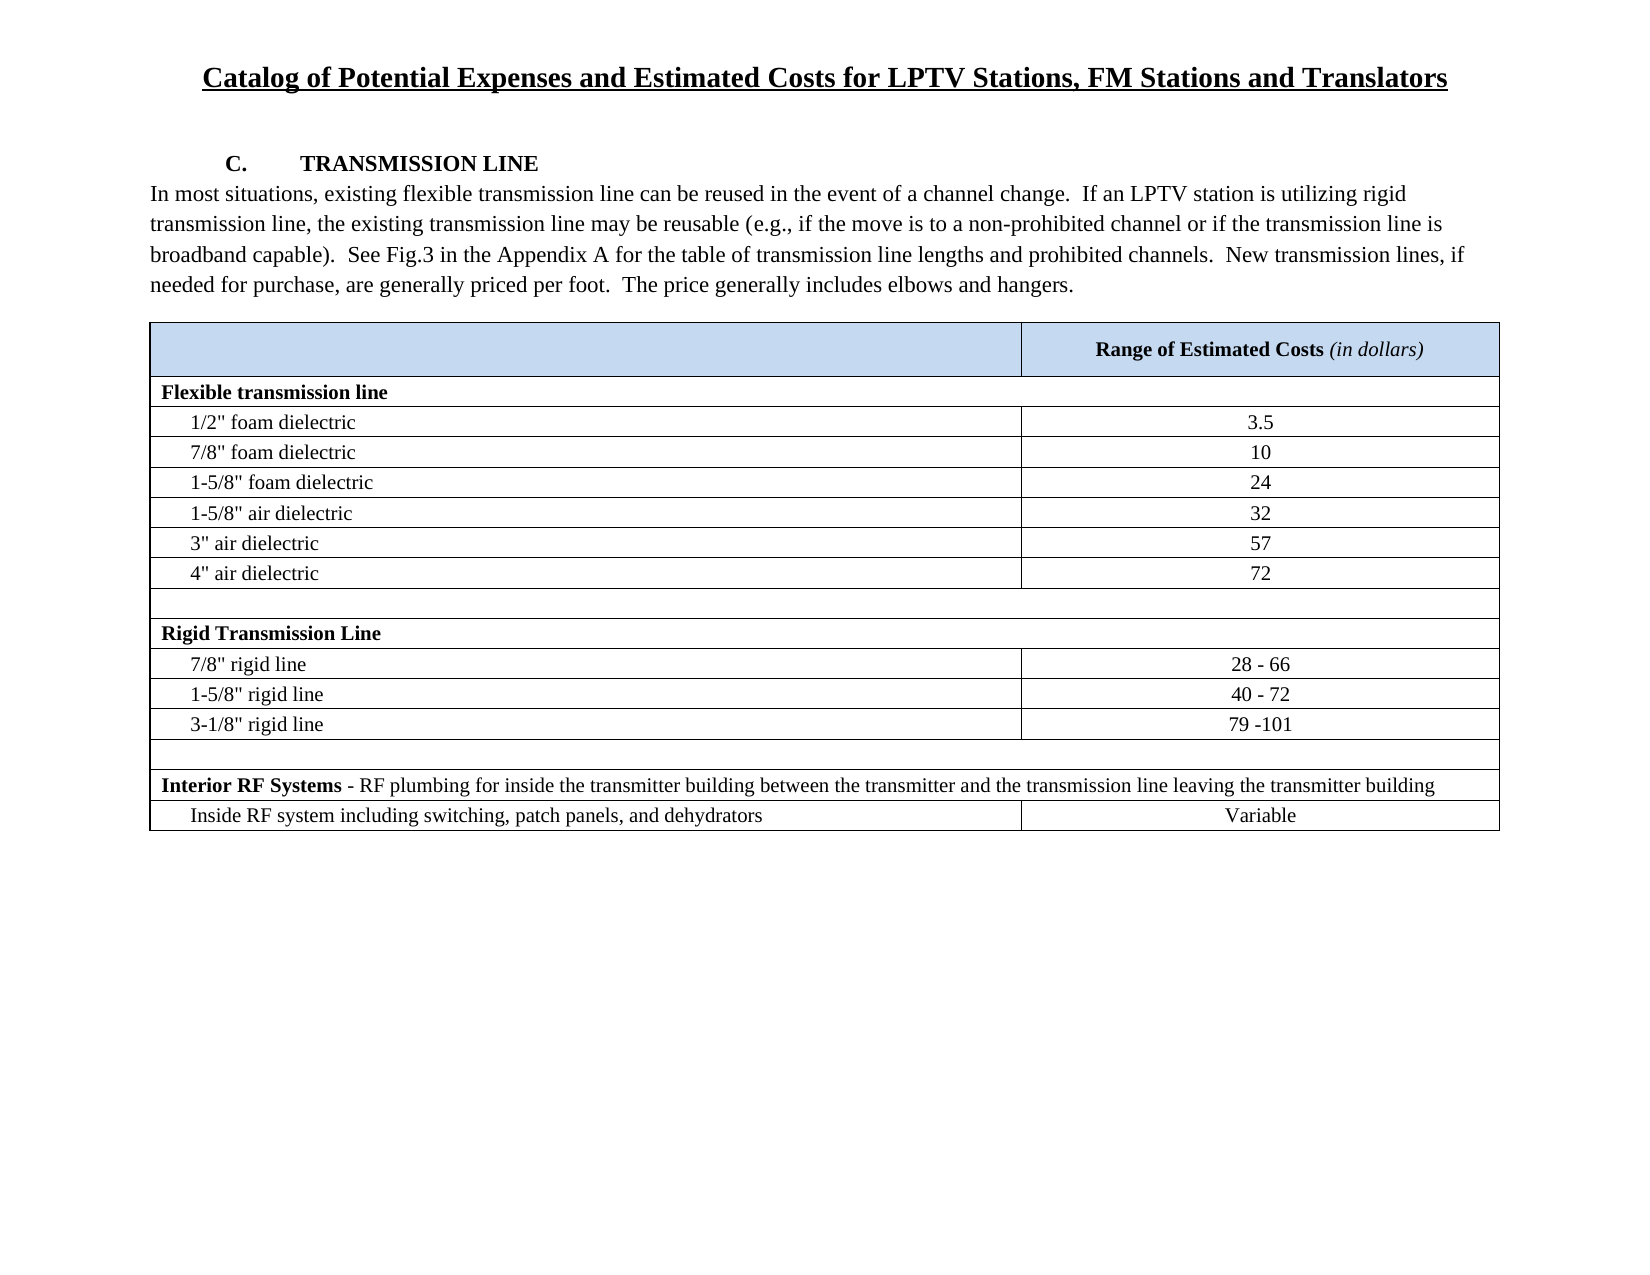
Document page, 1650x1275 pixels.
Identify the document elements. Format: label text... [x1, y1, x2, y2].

table_cell 1-5/8" air dielectric [179, 498, 924, 527]
table_cell Rigid Transmission Line [151, 619, 1499, 648]
table_cell [151, 468, 179, 497]
table_cell [151, 589, 179, 618]
table_header Range of Estimated Costs (in dollars) [1022, 323, 1499, 376]
list TRANSMISSION LINE [225, 150, 1500, 176]
table_cell 72 [1022, 558, 1499, 587]
table_cell [151, 407, 179, 436]
text In most situations, existing flexible transmission line can be reused in the event of a channel change. If an LPTV station is utilizing rigid transmission line, the existing transmission line may be reusable (e.g., if the move is to a non-prohibited channel or if the transmission line is broadband capable). See Fig.3 in the Appendix A for the table of transmission line lengths and prohibited channels. New transmission lines, if needed for purchase, are generally priced per foot. The price generally includes elbows and hangers. [150, 180, 1500, 297]
table_cell 10 [1022, 437, 1499, 467]
table_cell 7/8" rigid line [179, 649, 1021, 678]
table_cell 40 - 72 [1022, 679, 1499, 708]
table_cell 24 [1022, 468, 1499, 497]
table_cell Inside RF system including switching, patch panels, and dehydrators [179, 801, 1021, 830]
table_cell 79 -101 [1022, 709, 1499, 738]
table_cell 1-5/8" foam dielectric [179, 468, 1021, 497]
table_cell 4" air dielectric [179, 558, 1021, 587]
table_cell [151, 709, 179, 738]
table_cell [979, 498, 1021, 527]
table_cell [151, 649, 179, 678]
table_cell [179, 740, 1499, 769]
table_cell [179, 589, 1499, 618]
table_cell 7/8" foam dielectric [179, 437, 1021, 467]
table_cell 28 - 66 [1022, 649, 1499, 678]
table_header [151, 323, 1021, 376]
table_cell [151, 801, 179, 830]
table_cell [151, 498, 179, 527]
table_cell 57 [1022, 528, 1499, 557]
table_cell [151, 558, 179, 587]
table_cell Flexible transmission line [151, 377, 1499, 406]
table_cell 32 [1022, 498, 1499, 527]
table_cell [924, 498, 952, 527]
table_cell 3" air dielectric [179, 528, 1021, 557]
table_cell 3.5 [1022, 407, 1499, 436]
table_cell [952, 498, 979, 527]
table_cell Interior RF Systems - RF plumbing for inside the transmitter building between the transmitter and the transmission line leaving the transmitter building [151, 770, 1499, 799]
table_cell 1/2" foam dielectric [179, 407, 1021, 436]
table_cell Variable [1022, 801, 1499, 830]
table_cell 3-1/8" rigid line [179, 709, 1021, 738]
table_cell [151, 679, 179, 708]
table_cell [151, 740, 179, 769]
table_cell [151, 437, 179, 467]
table_cell [151, 528, 179, 557]
table_cell 1-5/8" rigid line [179, 679, 1021, 708]
